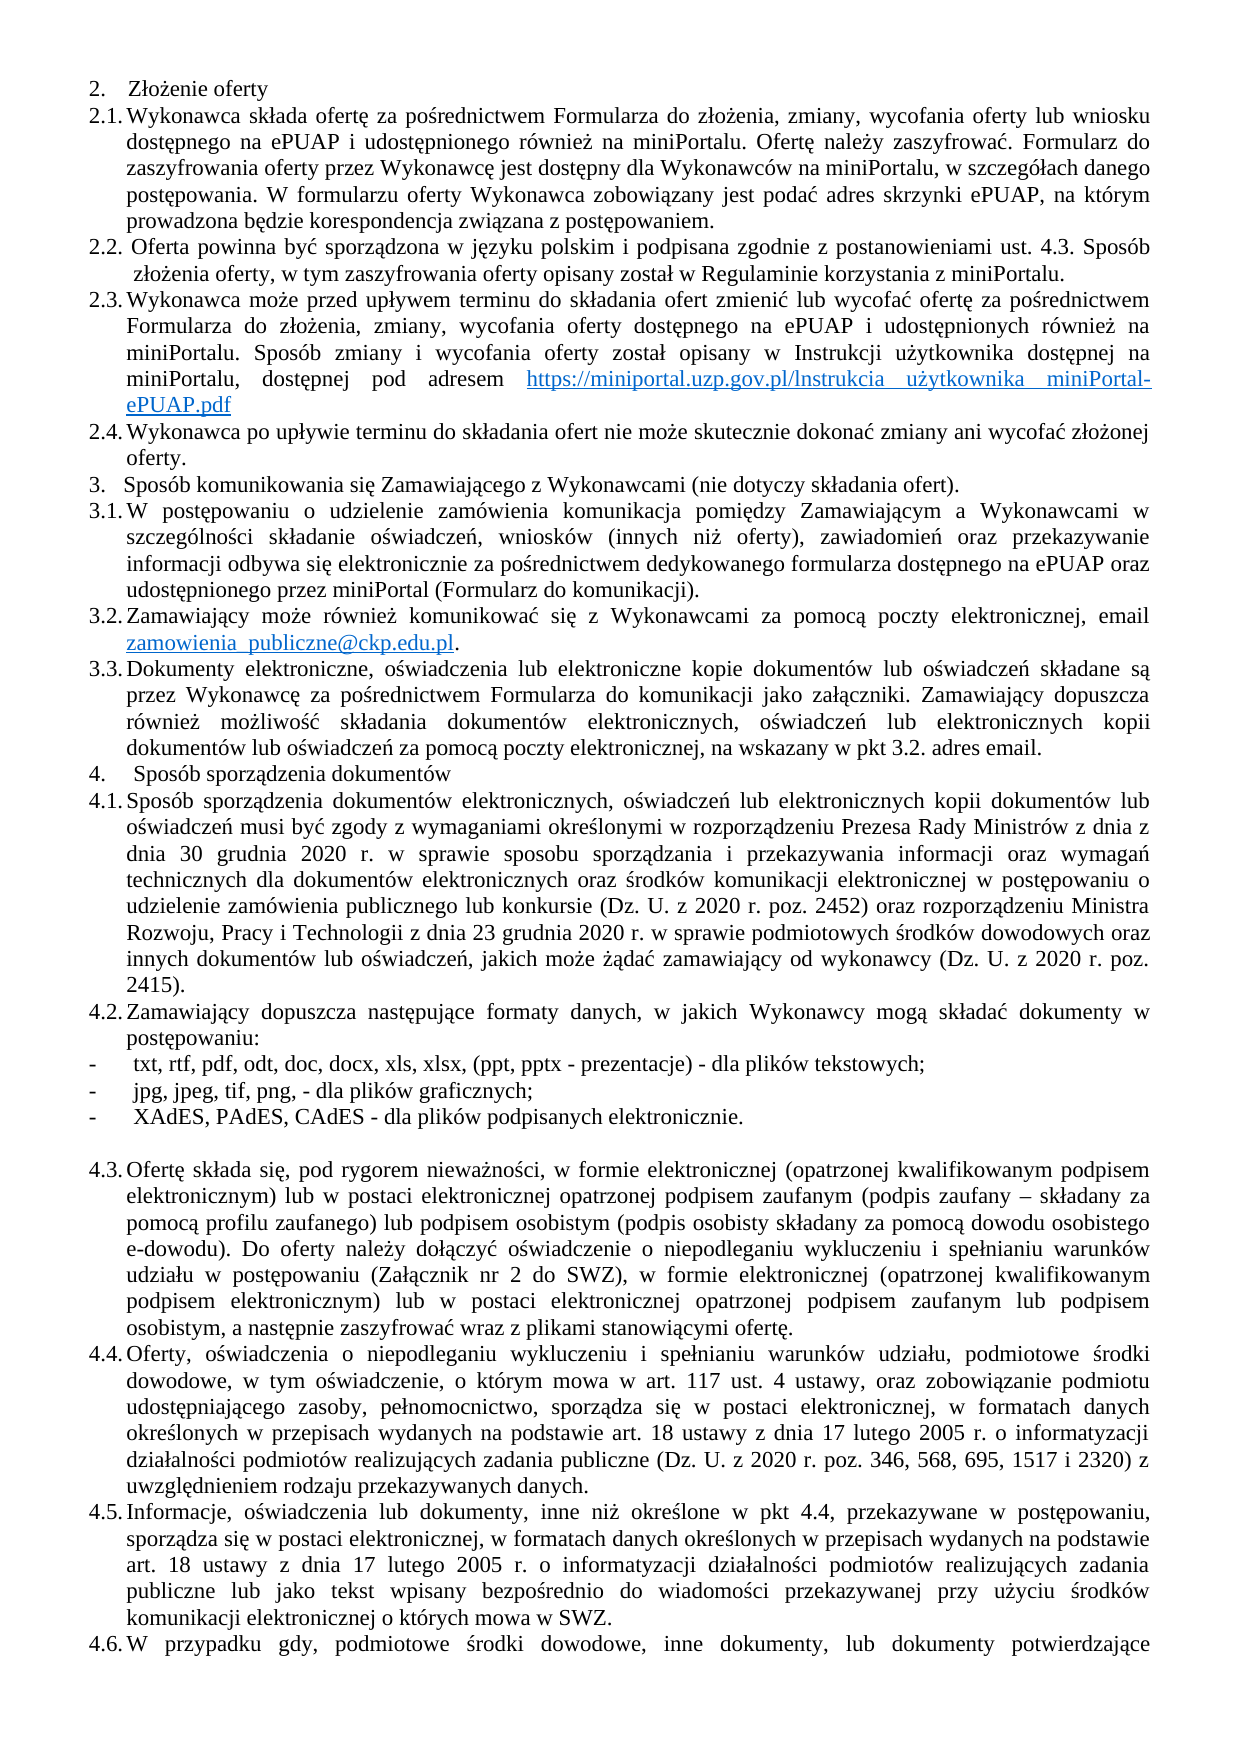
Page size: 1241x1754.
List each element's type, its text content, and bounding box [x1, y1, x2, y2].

text 3.1. W postępowaniu o udzielenie zamówienia komunikacja pomiędzy Zamawiającym a Wykonawcami w szczególności składanie oświadczeń, wniosków (innych niż oferty), zawiadomień oraz przekazywanie informacji odbywa się elektronicznie za pośrednictwem dedykowanego formularza dostępnego na ePUAP oraz udostępnionego przez miniPortal (Formularz do komunikacji). [89, 497, 1151, 602]
text 2.2. Oferta powinna być sporządzona w języku polskim i podpisana zgodnie z postanowieniami ust. 4.3. Sposób złożenia oferty, w tym zaszyfrowania oferty opisany został w Regulaminie korzystania z miniPortalu. [89, 233, 1151, 286]
text 3. Sposób komunikowania się Zamawiającego z Wykonawcami (nie dotyczy składania ofert). [89, 471, 1151, 497]
text 2.1. Wykonawca składa ofertę za pośrednictwem Formularza do złożenia, zmiany, wycofania oferty lub wniosku dostępnego na ePUAP i udostępnionego również na miniPortalu. Ofertę należy zaszyfrować. Formularz do zaszyfrowania oferty przez Wykonawcę jest dostępny dla Wykonawców na miniPortalu, w szczegółach danego postępowania. W formularzu oferty Wykonawca zobowiązany jest podać adres skrzynki ePUAP, na którym prowadzona będzie korespondencja związana z postępowaniem. [89, 102, 1151, 233]
text 2.4. Wykonawca po upływie terminu do składania ofert nie może skutecznie dokonać zmiany ani wycofać złożonej oferty. [89, 418, 1151, 471]
text 2.3. Wykonawca może przed upływem terminu do składania ofert zmienić lub wycofać ofertę za pośrednictwem Formularza do złożenia, zmiany, wycofania oferty dostępnego na ePUAP i udostępnionych również na miniPortalu. Sposób zmiany i wycofania oferty został opisany w Instrukcji użytkownika dostępnej na miniPortalu, dostępnej pod adresem https://miniportal.uzp.gov.pl/lnstrukcia użytkownika miniPortal-ePUAP.pdf [89, 286, 1151, 418]
text 4.3. Ofertę składa się, pod rygorem nieważności, w formie elektronicznej (opatrzonej kwalifikowanym podpisem elektronicznym) lub w postaci elektronicznej opatrzonej podpisem zaufanym (podpis zaufany – składany za pomocą profilu zaufanego) lub podpisem osobistym (podpis osobisty składany za pomocą dowodu osobistego e-dowodu). Do oferty należy dołączyć oświadczenie o niepodleganiu wykluczeniu i spełnianiu warunków udziału w postępowaniu (Załącznik nr 2 do SWZ), w formie elektronicznej (opatrzonej kwalifikowanym podpisem elektronicznym) lub w postaci elektronicznej opatrzonej podpisem zaufanym lub podpisem osobistym, a następnie zaszyfrować wraz z plikami stanowiącymi ofertę. [89, 1156, 1151, 1340]
text - txt, rtf, pdf, odt, doc, docx, xls, xlsx, (ppt, pptx - prezentacje) - dla plików tekstowych; [89, 1050, 1151, 1077]
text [89, 1630, 1151, 1657]
text 4.2. Zamawiający dopuszcza następujące formaty danych, w jakich Wykonawcy mogą składać dokumenty w postępowaniu: [89, 998, 1151, 1050]
text 4. Sposób sporządzenia dokumentów [89, 761, 1151, 787]
text 2. Złożenie oferty [89, 75, 1151, 102]
text 3.3. Dokumenty elektroniczne, oświadczenia lub elektroniczne kopie dokumentów lub oświadczeń składane są przez Wykonawcę za pośrednictwem Formularza do komunikacji jako załączniki. Zamawiający dopuszcza również możliwość składania dokumentów elektronicznych, oświadczeń lub elektronicznych kopii dokumentów lub oświadczeń za pomocą poczty elektronicznej, na wskazany w pkt 3.2. adres email. [89, 655, 1151, 761]
text - jpg, jpeg, tif, png, - dla plików graficznych; [89, 1077, 1151, 1103]
text 4.1. Sposób sporządzenia dokumentów elektronicznych, oświadczeń lub elektronicznych kopii dokumentów lub oświadczeń musi być zgody z wymaganiami określonymi w rozporządzeniu Prezesa Rady Ministrów z dnia z dnia 30 grudnia 2020 r. w sprawie sposobu sporządzania i przekazywania informacji oraz wymagań technicznych dla dokumentów elektronicznych oraz środków komunikacji elektronicznej w postępowaniu o udzielenie zamówienia publicznego lub konkursie (Dz. U. z 2020 r. poz. 2452) oraz rozporządzeniu Ministra Rozwoju, Pracy i Technologii z dnia 23 grudnia 2020 r. w sprawie podmiotowych środków dowodowych oraz innych dokumentów lub oświadczeń, jakich może żądać zamawiający od wykonawcy (Dz. U. z 2020 r. poz. 2415). [89, 787, 1151, 998]
text 4.4. Oferty, oświadczenia o niepodleganiu wykluczeniu i spełnianiu warunków udziału, podmiotowe środki dowodowe, w tym oświadczenie, o którym mowa w art. 117 ust. 4 ustawy, oraz zobowiązanie podmiotu udostępniającego zasoby, pełnomocnictwo, sporządza się w postaci elektronicznej, w formatach danych określonych w przepisach wydanych na podstawie art. 18 ustawy z dnia 17 lutego 2005 r. o informatyzacji działalności podmiotów realizujących zadania publiczne (Dz. U. z 2020 r. poz. 346, 568, 695, 1517 i 2320) z uwzględnieniem rodzaju przekazywanych danych. [89, 1340, 1151, 1498]
text 4.5. Informacje, oświadczenia lub dokumenty, inne niż określone w pkt 4.4, przekazywane w postępowaniu, sporządza się w postaci elektronicznej, w formatach danych określonych w przepisach wydanych na podstawie art. 18 ustawy z dnia 17 lutego 2005 r. o informatyzacji działalności podmiotów realizujących zadania publiczne lub jako tekst wpisany bezpośrednio do wiadomości przekazywanej przy użyciu środków komunikacji elektronicznej o których mowa w SWZ. [89, 1498, 1151, 1630]
text - XAdES, PAdES, CAdES - dla plików podpisanych elektronicznie. [89, 1103, 1151, 1129]
text 3.2. Zamawiający może również komunikować się z Wykonawcami za pomocą poczty elektronicznej, email zamowienia_publiczne@ckp.edu.pl. [89, 602, 1151, 655]
